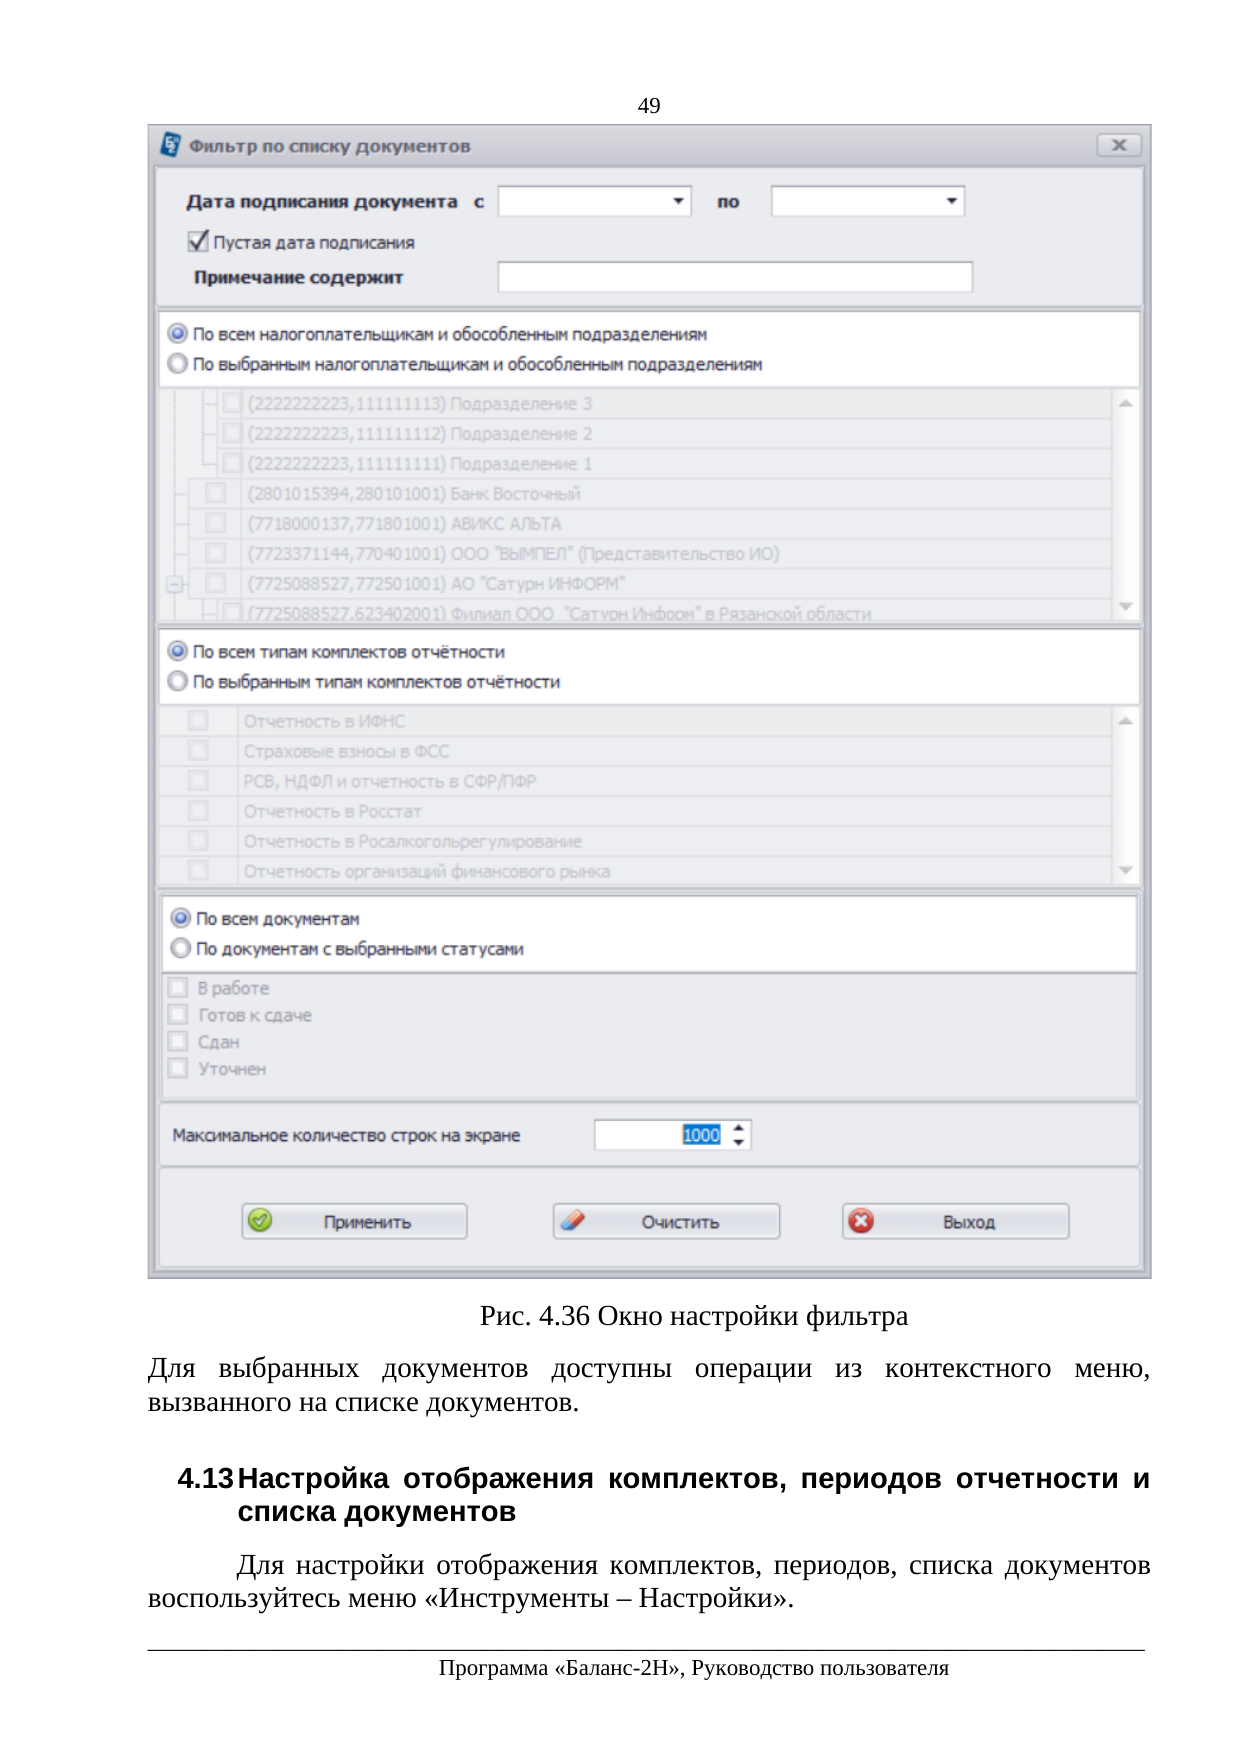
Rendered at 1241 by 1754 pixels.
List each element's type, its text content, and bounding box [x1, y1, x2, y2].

text Для выбранных документов доступны операции из контекстного меню, вызванного на списке документов. [148, 1350, 1152, 1417]
picture [147, 124, 1152, 1279]
subtitle Настройка отображения комплектов, периодов отчетности и списка документов [177, 1461, 1152, 1528]
text Для настройки отображения комплектов, периодов, списка документов воспользуйтесь меню «Инструменты – Настройки». [148, 1547, 1152, 1614]
